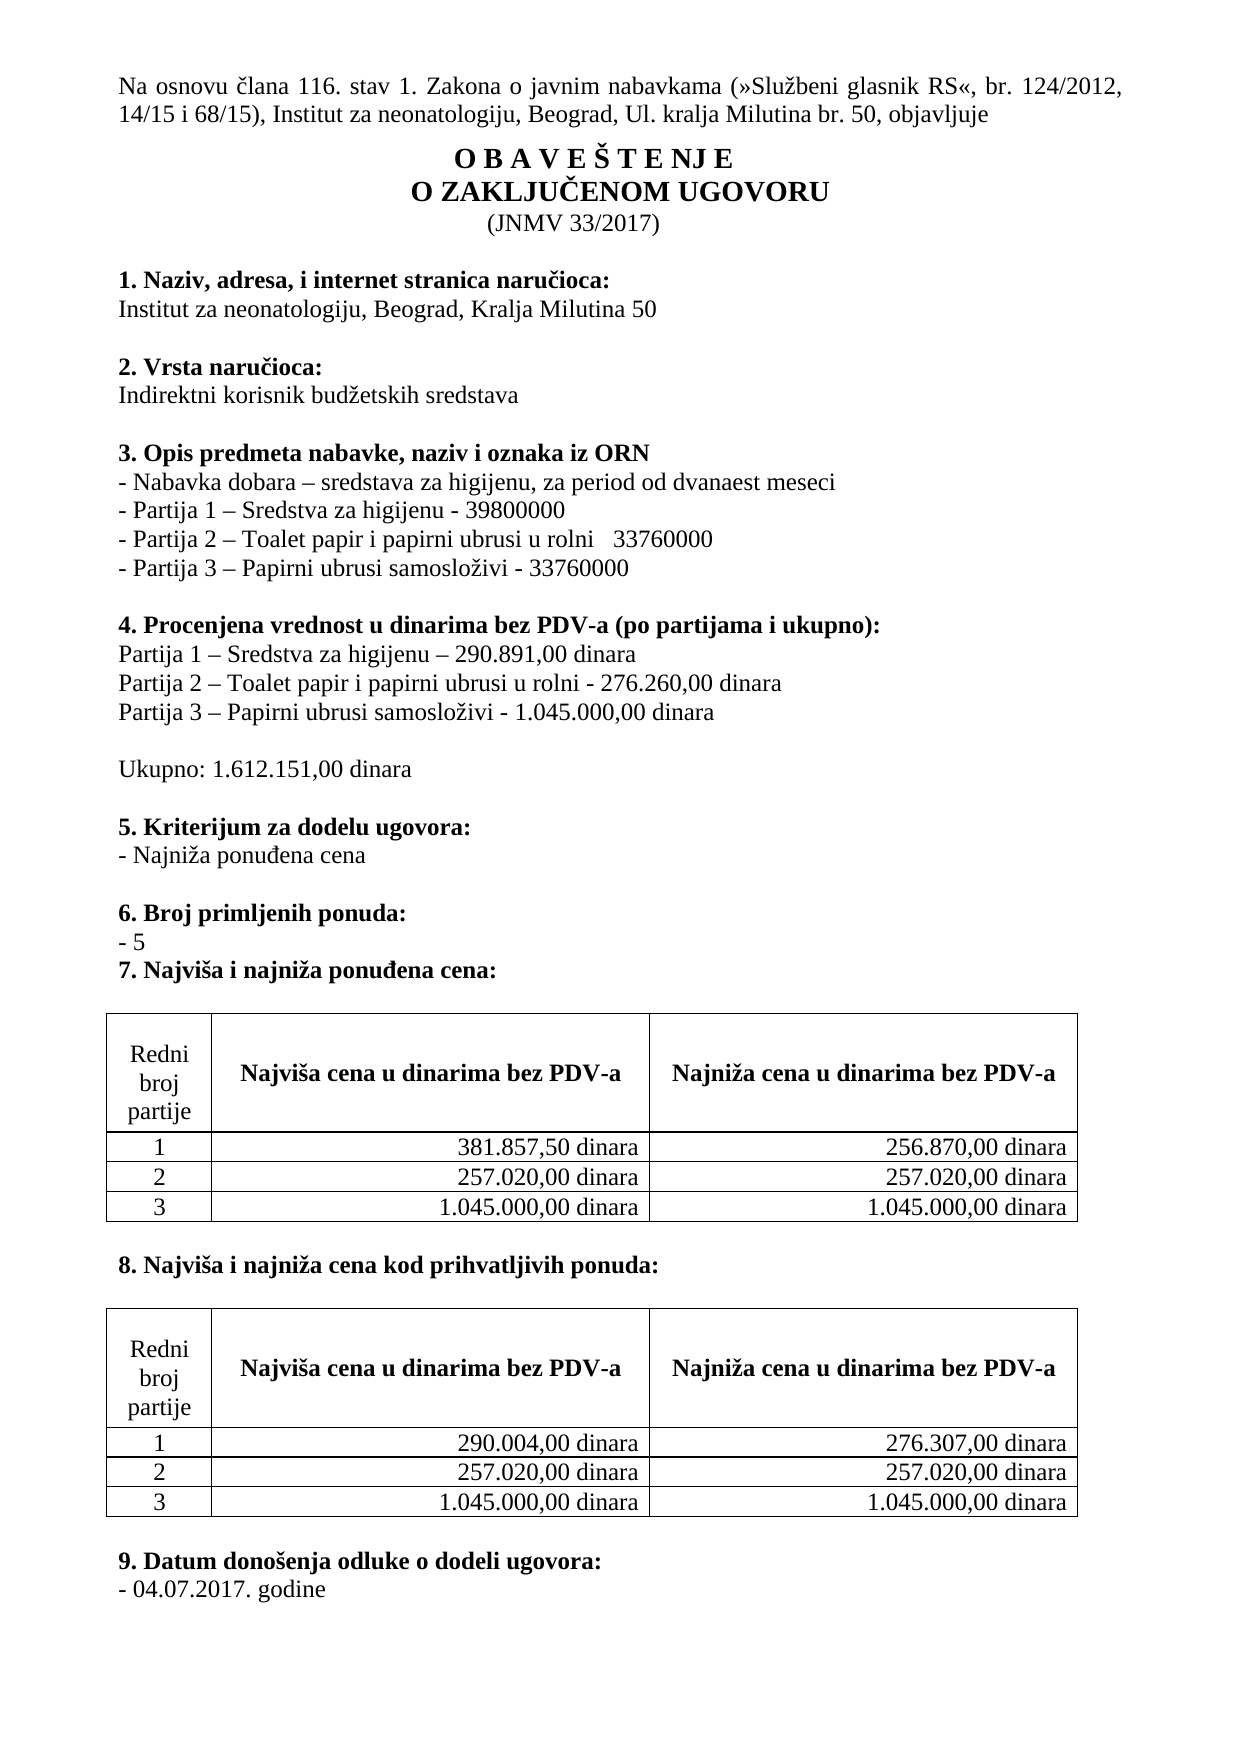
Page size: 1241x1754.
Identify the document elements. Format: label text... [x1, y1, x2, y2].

table_cell 257.020,00 dinara [650, 1162, 1077, 1191]
table_cell 257.020,00 dinara [650, 1458, 1077, 1486]
text Indirektni korisnik budžetskih sredstava [118, 380, 1122, 409]
table_cell 276.307,00 dinara [650, 1428, 1077, 1456]
table_header Najviša cena u dinarima bez PDV-a [212, 1309, 649, 1427]
text 8. Najviša i najniža cena kod prihvatljivih ponuda: [118, 1251, 1122, 1279]
table_cell 3 [107, 1487, 211, 1516]
text - 5 [118, 927, 1122, 955]
table_cell 1.045.000,00 dinara [650, 1487, 1077, 1516]
subtitle O B A V E Š T E [118, 141, 1122, 174]
table_cell 1 [107, 1133, 211, 1161]
text - Nabavka dobara – sredstava za higijenu, za period od dvanaest meseci [118, 467, 1122, 495]
table_cell 1.045.000,00 dinara [212, 1192, 649, 1221]
text - Partija 1 – Sredstva za higijenu - 39800000 [118, 495, 1122, 524]
text 5. Kriterijum za dodelu ugovora: [118, 812, 1122, 840]
text Partija 1 – Sredstva za higijenu – 290.891,00 dinara [118, 639, 1122, 668]
table_cell 1.045.000,00 dinara [650, 1192, 1077, 1221]
text Institut za neonatologiju, Beograd, Kralja Milutina 50 [118, 294, 1122, 323]
table_cell 257.020,00 dinara [212, 1458, 649, 1486]
table_header Najviša cena u dinarima bez PDV-a [212, 1014, 649, 1131]
text - Partija 2 – Toalet papir i papirni ubrusi u rolni 33760000 [118, 524, 1122, 553]
text 3. Opis predmeta nabavke, naziv i oznaka iz ORN [118, 438, 1122, 467]
table_cell 1 [107, 1428, 211, 1456]
table_header Redni broj partije [107, 1309, 211, 1427]
text 7. Najviša i najniža ponuđena cena: [118, 955, 1122, 984]
table_cell 257.020,00 dinara [212, 1162, 649, 1191]
table_cell 290.004,00 dinara [212, 1428, 649, 1456]
table_cell 2 [107, 1162, 211, 1191]
text 6. Broj primljenih ponuda: [118, 898, 1122, 927]
text Ukupno: 1.612.151,00 dinara [118, 754, 1122, 783]
text 2. Vrsta naručioca: [118, 352, 1122, 380]
table_cell 1.045.000,00 dinara [212, 1487, 649, 1516]
table_header Redni broj partije [107, 1014, 211, 1131]
table_cell 3 [107, 1192, 211, 1221]
text 9. Datum donošenja odluke o dodeli ugovora: [118, 1546, 1122, 1574]
text 4. Procenjena vrednost u dinarima bez PDV-a (po partijama i ukupno): [118, 610, 1122, 639]
table_cell 256.870,00 dinara [650, 1133, 1077, 1161]
text - Partija 3 – Papirni ubrusi samosloživi - 33760000 [118, 553, 1122, 582]
table_cell 2 [107, 1458, 211, 1486]
text - 04.07.2017. godine [118, 1574, 1122, 1603]
text 1. Naziv, adresa, i internet stranica naručioca: [118, 265, 1122, 294]
text (JNMV 33/2017) [118, 208, 1122, 237]
table_header Najniža cena u dinarima bez PDV-a [650, 1014, 1077, 1131]
table_cell 381.857,50 dinara [212, 1133, 649, 1161]
text Partija 2 – Toalet papir i papirni ubrusi u rolni - 276.260,00 dinara [118, 668, 1122, 697]
text O ZAKLJUČENOM UGOVORU [118, 174, 1122, 208]
table_header Najniža cena u dinarima bez PDV-a [650, 1309, 1077, 1427]
text - Najniža ponuđena cena [118, 840, 1122, 869]
text Na osnovu člana 116. stav 1. Zakona o javnim nabavkama (»Službeni glasnik RS«, br. 124/2012, 14/15 i 68/15), Institut za neonatologiju, Beograd, Ul. kralja Milutina br. 50, objavljuje [118, 71, 1122, 128]
text Partija 3 – Papirni ubrusi samosloživi - 1.045.000,00 dinara [118, 697, 1122, 725]
